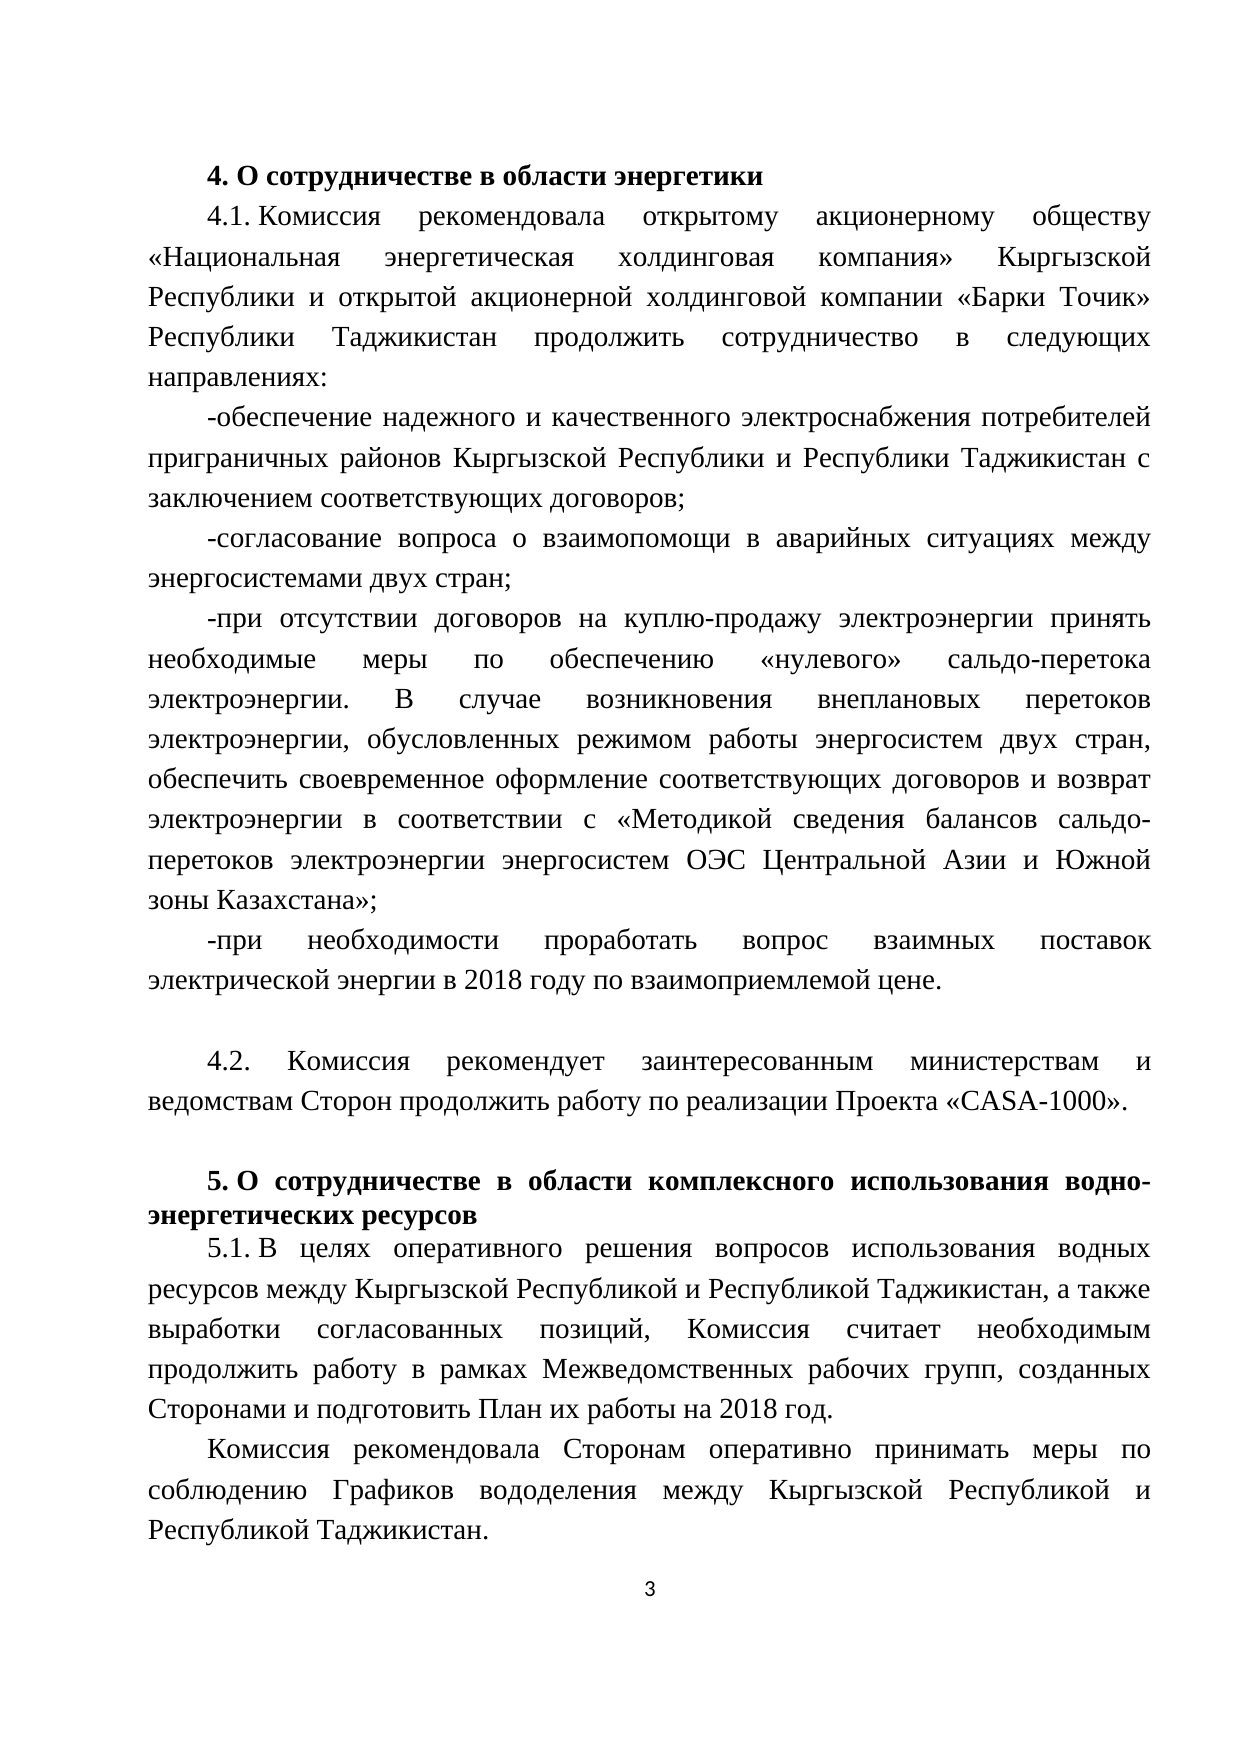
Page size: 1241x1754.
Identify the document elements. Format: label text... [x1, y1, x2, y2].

text 5.1. В целях оперативного решения вопросов использования водных ресурсов между Кыргызской Республикой и Республикой Таджикистан, а также выработки согласованных позиций, Комиссия считает необходимым продолжить работу в рамках Межведомственных рабочих групп, созданных Сторонами и подготовить План их работы на 2018 год. [148, 1231, 1152, 1425]
text 4. О сотрудничестве в области энергетики [148, 158, 1152, 192]
text 4.2. Комиссия рекомендует заинтересованным министерствам и ведомствам Сторон продолжить работу по реализации Проекта «CASA-1000». [148, 1043, 1152, 1117]
text -согласование вопроса о взаимопомощи в аварийных ситуациях между энергосистемами двух стран; [148, 520, 1152, 594]
text Комиссия рекомендовала Сторонам оперативно принимать меры по соблюдению Графиков вододеления между Кыргызской Республикой и Республикой Таджикистан. [148, 1432, 1152, 1546]
text -при необходимости проработать вопрос взаимных поставок электрической энергии в 2018 году по взаимоприемлемой цене. [148, 922, 1152, 996]
text -при отсутствии договоров на куплю-продажу электроэнергии принять необходимые меры по обеспечению «нулевого» сальдо-перетока электроэнергии. В случае возникновения внеплановых перетоков электроэнергии, обусловленных режимом работы энергосистем двух стран, обеспечить своевременное оформление соответствующих договоров и возврат электроэнергии в соответствии с «Методикой сведения балансов сальдо-перетоков электроэнергии энергосистем ОЭС Центральной Азии и Южной зоны Казахстана»; [148, 601, 1152, 916]
text -обеспечение надежного и качественного электроснабжения потребителей приграничных районов Кыргызской Республики и Республики Таджикистан с заключением соответствующих договоров; [148, 399, 1152, 513]
text 5. О сотрудничестве в области комплексного использования водно-энергетических ресурсов [148, 1163, 1152, 1231]
text 4.1. Комиссия рекомендовала открытому акционерному обществу «Национальная энергетическая холдинговая компания» Кыргызской Республики и открытой акционерной холдинговой компании «Барки Точик» Республики Таджикистан продолжить сотрудничество в следующих направлениях: [148, 198, 1152, 393]
